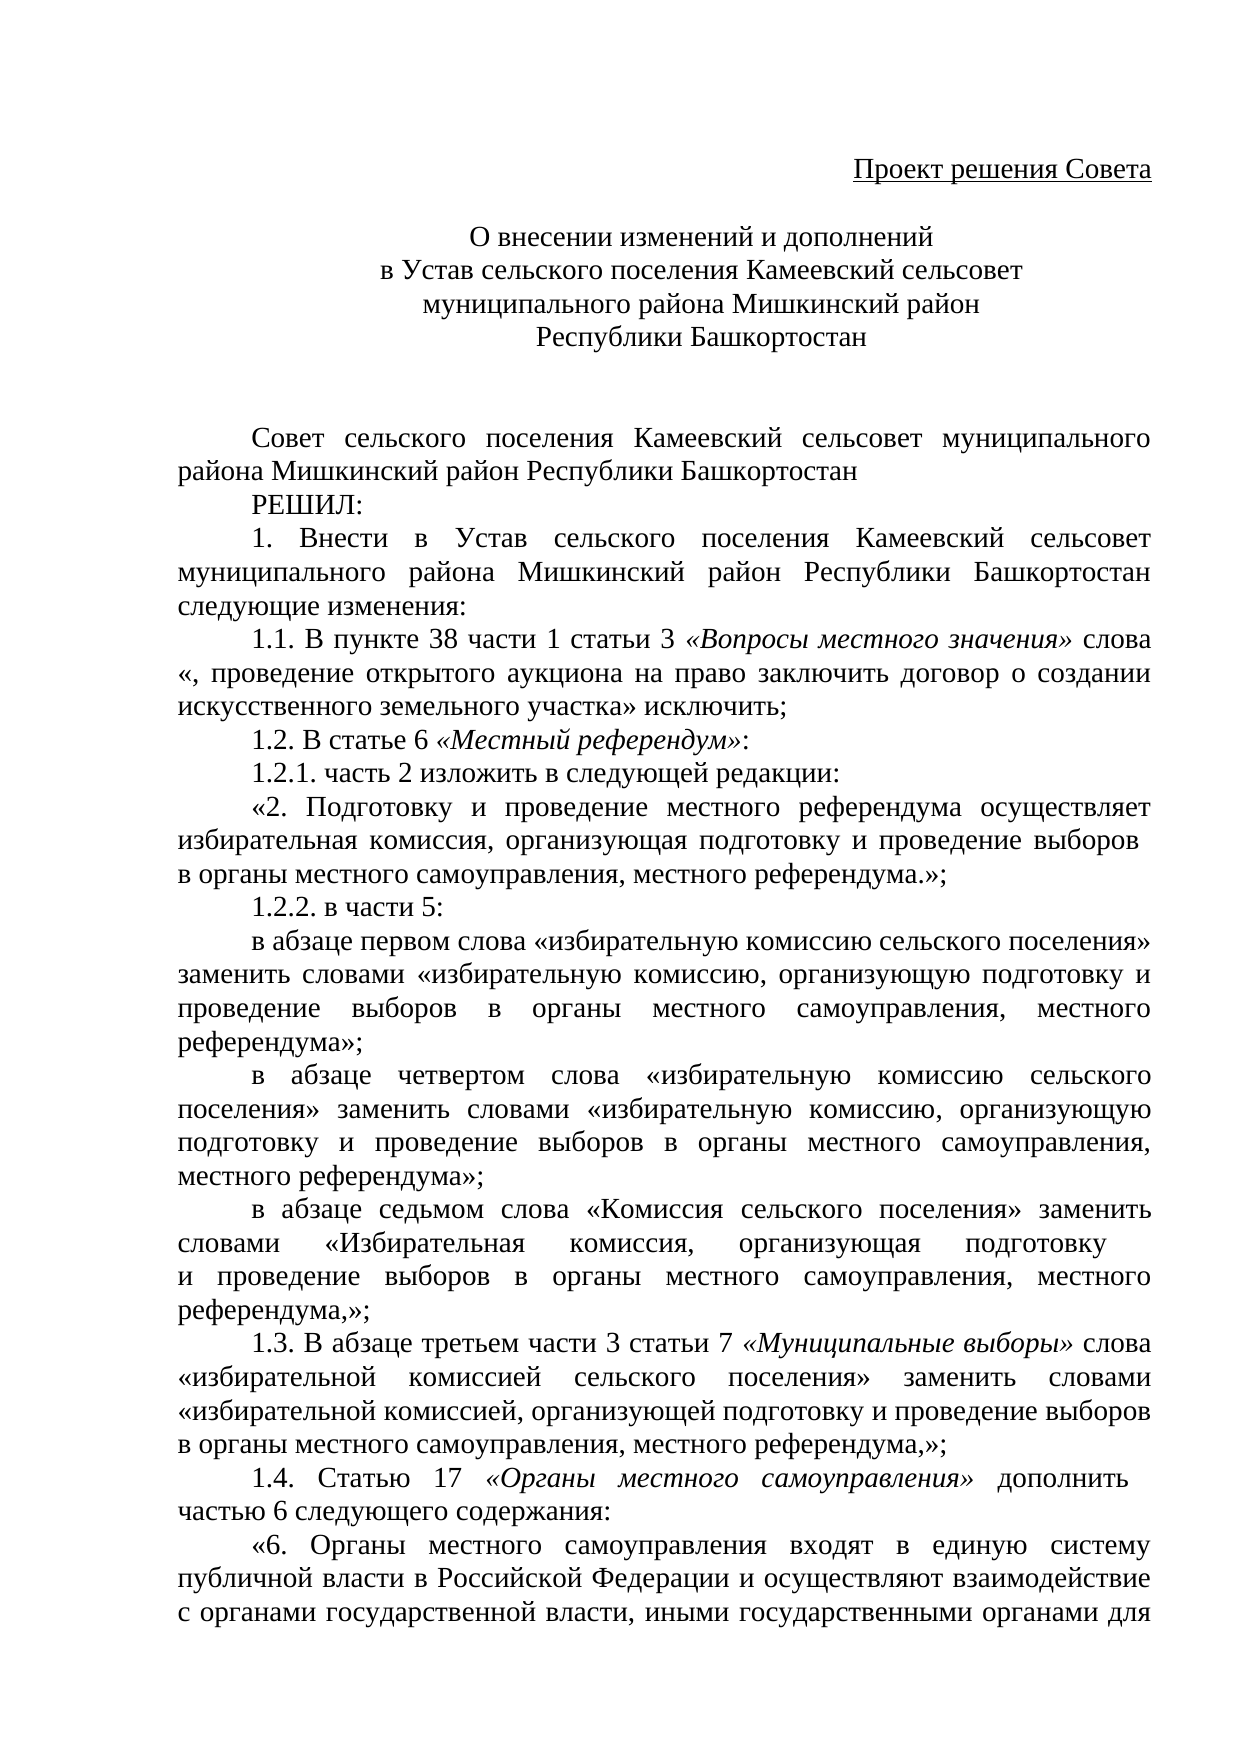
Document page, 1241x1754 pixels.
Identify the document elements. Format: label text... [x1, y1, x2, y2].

text О внесении изменений и дополнений [177, 219, 1152, 252]
text «2. Подготовку и проведение местного референдума осуществляет избирательная комиссия, организующая подготовку и проведение выборов в органы местного самоуправления, местного референдума.»; [177, 789, 1152, 889]
text в Устав сельского поселения Камеевский сельсовет [177, 252, 1152, 286]
text 1.3. В абзаце третьем части 3 статьи 7 «Муниципальные выборы» слова «избирательной комиссией сельского поселения» заменить словами «избирательной комиссией, организующей подготовку и проведение выборов в органы местного самоуправления, местного референдума,»; [177, 1326, 1152, 1460]
text 1.2.2. в части 5: [177, 889, 1152, 923]
text Совет сельского поселения Камеевский сельсовет муниципального района Мишкинский район Республики Башкортостан [177, 420, 1152, 487]
text 1.1. В пункте 38 части 1 статьи 3 «Вопросы местного значения» слова «, проведение открытого аукциона на право заключить договор о создании искусственного земельного участка» исключить; [177, 621, 1152, 722]
text Проект решения Совета [177, 152, 1152, 185]
text в абзаце первом слова «избирательную комиссию сельского поселения» заменить словами «избирательную комиссию, организующую подготовку и проведение выборов в органы местного самоуправления, местного референдума»; [177, 923, 1152, 1057]
text 1.4. Статью 17 «Органы местного самоуправления» дополнить частью 6 следующего содержания: [177, 1460, 1152, 1527]
text в абзаце четвертом слова «избирательную комиссию сельского поселения» заменить словами «избирательную комиссию, организующую подготовку и проведение выборов в органы местного самоуправления, местного референдума»; [177, 1057, 1152, 1191]
text Республики Башкортостан [177, 319, 1152, 353]
text 1.2. В статье 6 «Местный референдум»: [177, 722, 1152, 755]
text РЕШИЛ: [177, 487, 1152, 521]
text в абзаце седьмом слова «Комиссия сельского поселения» заменить словами «Избирательная комиссия, организующая подготовку и проведение выборов в органы местного самоуправления, местного референдума,»; [177, 1191, 1152, 1326]
text муниципального района Мишкинский район [177, 286, 1152, 319]
text 1. Внести в Устав сельского поселения Камеевский сельсовет муниципального района Мишкинский район Республики Башкортостан следующие изменения: [177, 521, 1152, 621]
text 1.2.1. часть 2 изложить в следующей редакции: [177, 755, 1152, 789]
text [177, 1527, 1152, 1627]
